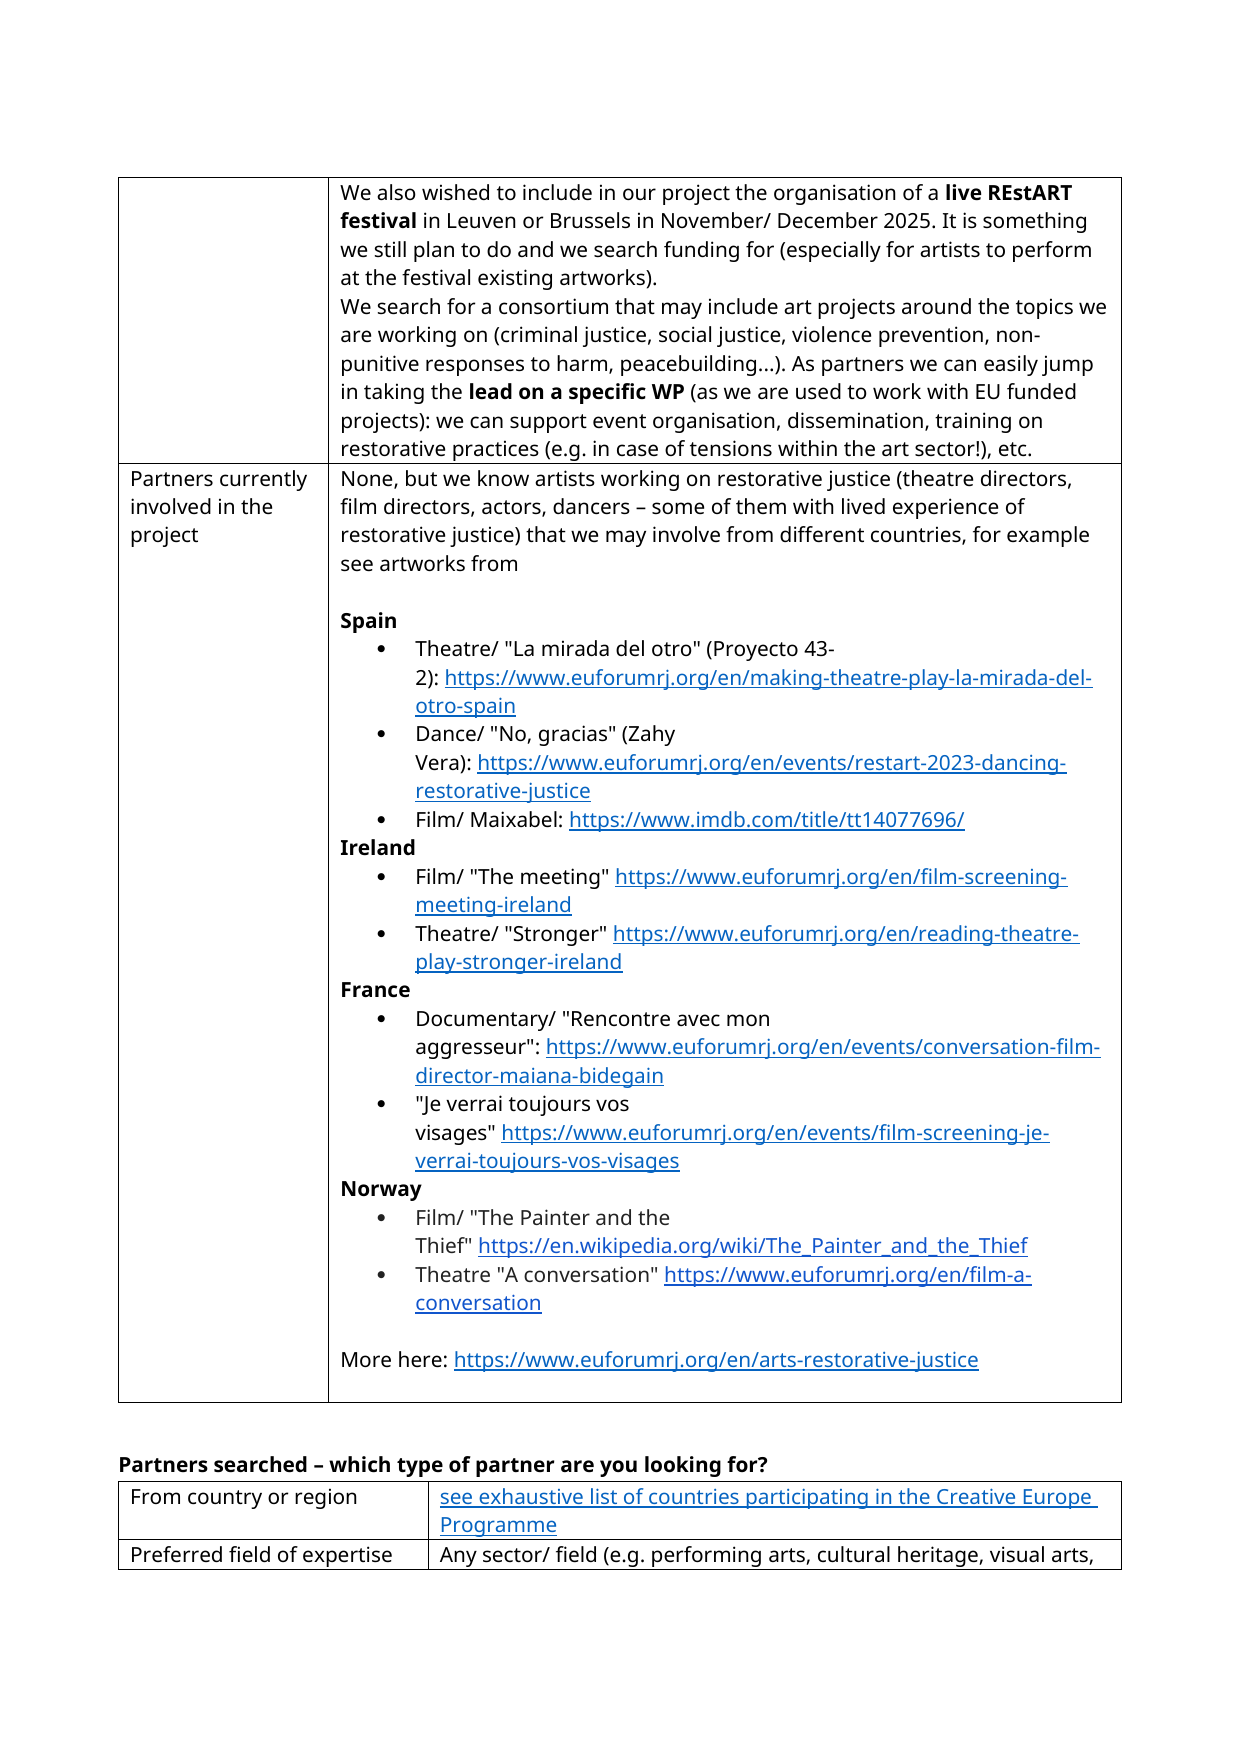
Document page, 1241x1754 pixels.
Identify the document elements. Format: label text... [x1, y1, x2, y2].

table_cell Partners currently involved in the project [119, 464, 328, 1402]
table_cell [429, 1540, 1121, 1568]
table_cell None, but we know artists working on restorative justice (theatre directors, film directors, actors, dancers – some of them with lived experience of restorative justice) that we may involve from different countries, for example see artworks from Spain Theatre/ "La mirada del otro" (Proyecto 43-2): https://www.euforumrj.org/en/making-theatre-play-la-mirada-del-otro-spain Dance/ "No, gracias" (Zahy Vera): https://www.euforumrj.org/en/events/restart-2023-dancing-restorative-justice Film/ Maixabel: https://www.imdb.com/title/tt14077696/ Ireland Film/ "The meeting" https://www.euforumrj.org/en/film-screening-meeting-ireland Theatre/ "Stronger" https://www.euforumrj.org/en/reading-theatre-play-stronger-ireland France Documentary/ "Rencontre avec mon aggresseur": https://www.euforumrj.org/en/events/conversation-film-director-maiana-bidegain "Je verrai toujours vos visages" https://www.euforumrj.org/en/events/film-screening-je-verrai-toujours-vos-visages Norway Film/ "The Painter and the Thief" https://en.wikipedia.org/wiki/The_Painter_and_the_Thief Theatre "A conversation" https://www.euforumrj.org/en/film-a-conversation More here: https://www.euforumrj.org/en/arts-restorative-justice [329, 464, 1121, 1402]
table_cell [119, 1540, 428, 1568]
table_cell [329, 178, 1121, 463]
table_header see exhaustive list of countries participating in the Creative Europe Programme [429, 1482, 1121, 1539]
subtitle Partners searched – which type of partner are you looking for? [118, 1450, 1122, 1479]
table_header From country or region [119, 1482, 428, 1539]
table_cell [119, 178, 328, 463]
